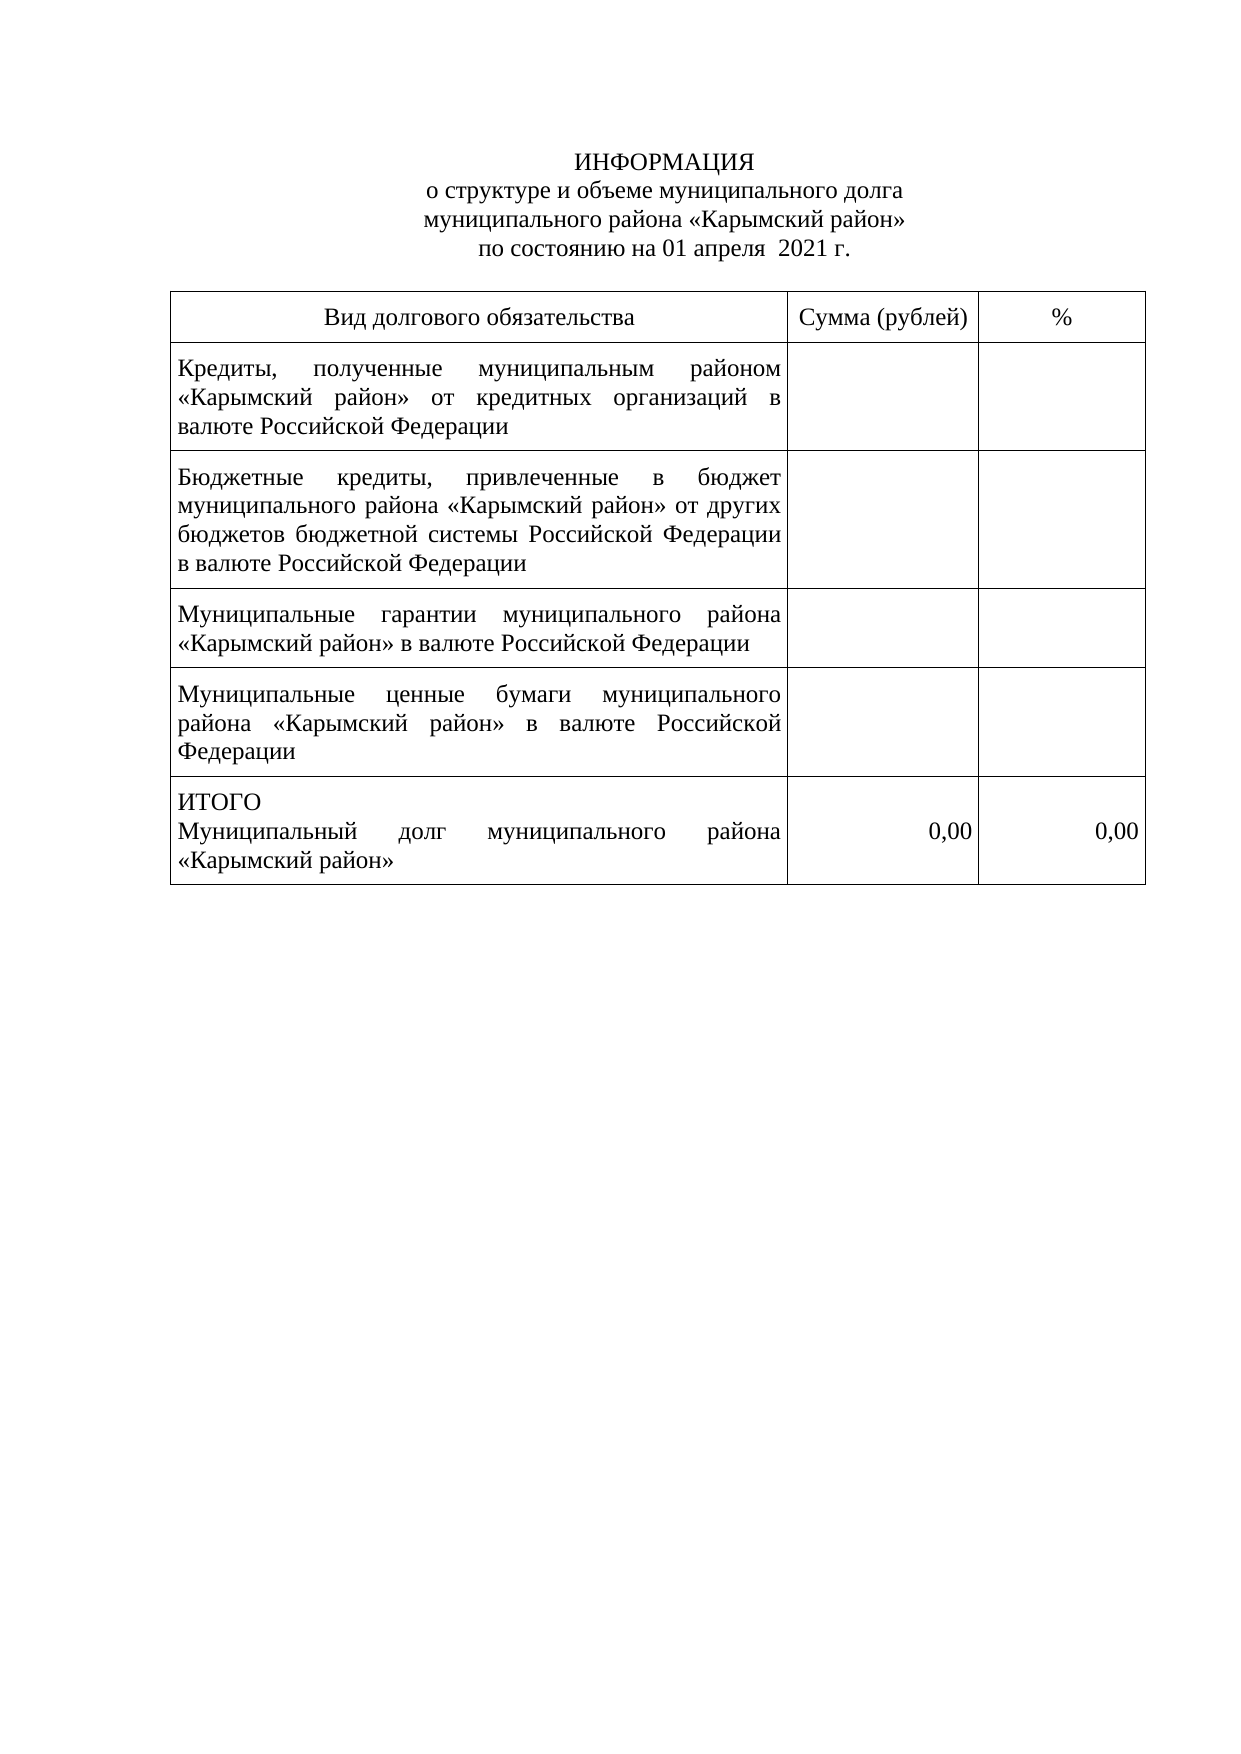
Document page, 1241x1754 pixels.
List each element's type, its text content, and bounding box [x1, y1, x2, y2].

text ИНФОРМАЦИЯ [177, 147, 1152, 176]
table_cell [979, 343, 1145, 450]
table_cell ИТОГО Муниципальный долг муниципального района «Карымский район» [171, 777, 787, 884]
table_cell [788, 589, 978, 667]
table_cell [788, 343, 978, 450]
text муниципального района «Карымский район» [177, 204, 1152, 233]
table_header Сумма (рублей) [788, 292, 978, 342]
table_header Вид долгового обязательства [171, 292, 787, 342]
table_cell 0,00 [788, 777, 978, 884]
table_cell Кредиты, полученные муниципальным районом «Карымский район» от кредитных организаций в валюте Российской Федерации [171, 343, 787, 450]
table_cell Муниципальные гарантии муниципального района «Карымский район» в валюте Российской Федерации [171, 589, 787, 667]
table_cell [788, 451, 978, 587]
table_cell [979, 668, 1145, 776]
table_header % [979, 292, 1145, 342]
table_cell [979, 589, 1145, 667]
table_cell Муниципальные ценные бумаги муниципального района «Карымский район» в валюте Российской Федерации [171, 668, 787, 776]
table_cell [788, 668, 978, 776]
table_cell 0,00 [979, 777, 1145, 884]
text по состоянию на 01 апреля 2021 г. [177, 233, 1152, 262]
text о структуре и объеме муниципального долга [177, 176, 1152, 204]
table_cell [979, 451, 1145, 587]
table_cell Бюджетные кредиты, привлеченные в бюджет муниципального района «Карымский район» от других бюджетов бюджетной системы Российской Федерации в валюте Российской Федерации [171, 451, 787, 587]
